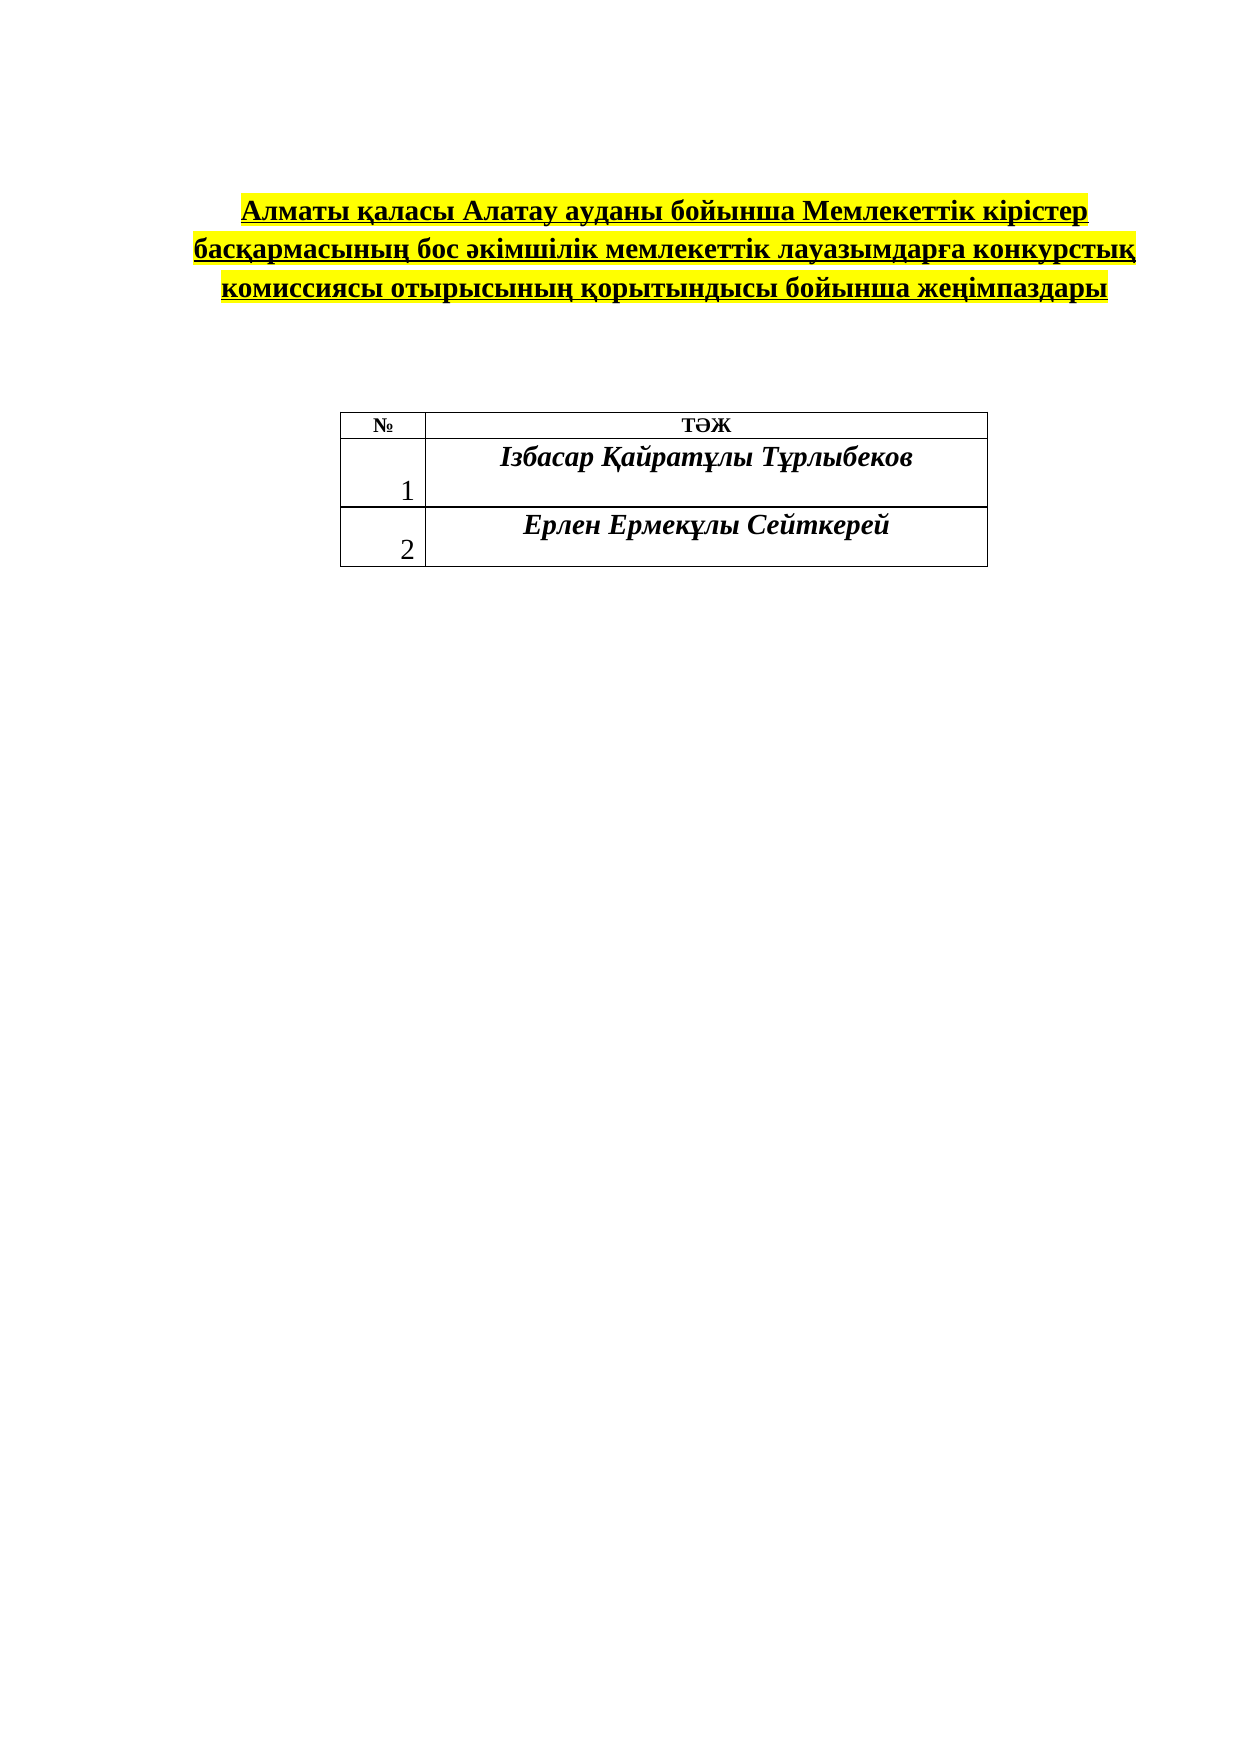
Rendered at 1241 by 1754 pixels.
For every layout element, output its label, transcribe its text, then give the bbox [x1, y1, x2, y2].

table_header № [341, 413, 425, 438]
table_cell 2 [341, 508, 425, 566]
table_cell Ерлен Ермекұлы Сейткерей [426, 508, 987, 566]
table_cell Ізбасар Қайратұлы Тұрлыбеков [426, 439, 987, 506]
table_header ТӘЖ [426, 413, 987, 438]
table_cell 1 [341, 439, 425, 506]
text Алматы қаласы Алатау ауданы бойынша Мемлекеттік кірістер басқармасының бос әкімшілік мемлекеттік лауазымдарға конкурстық комиссиясы отырысының қорытындысы бойынша жеңімпаздары [177, 193, 1152, 303]
